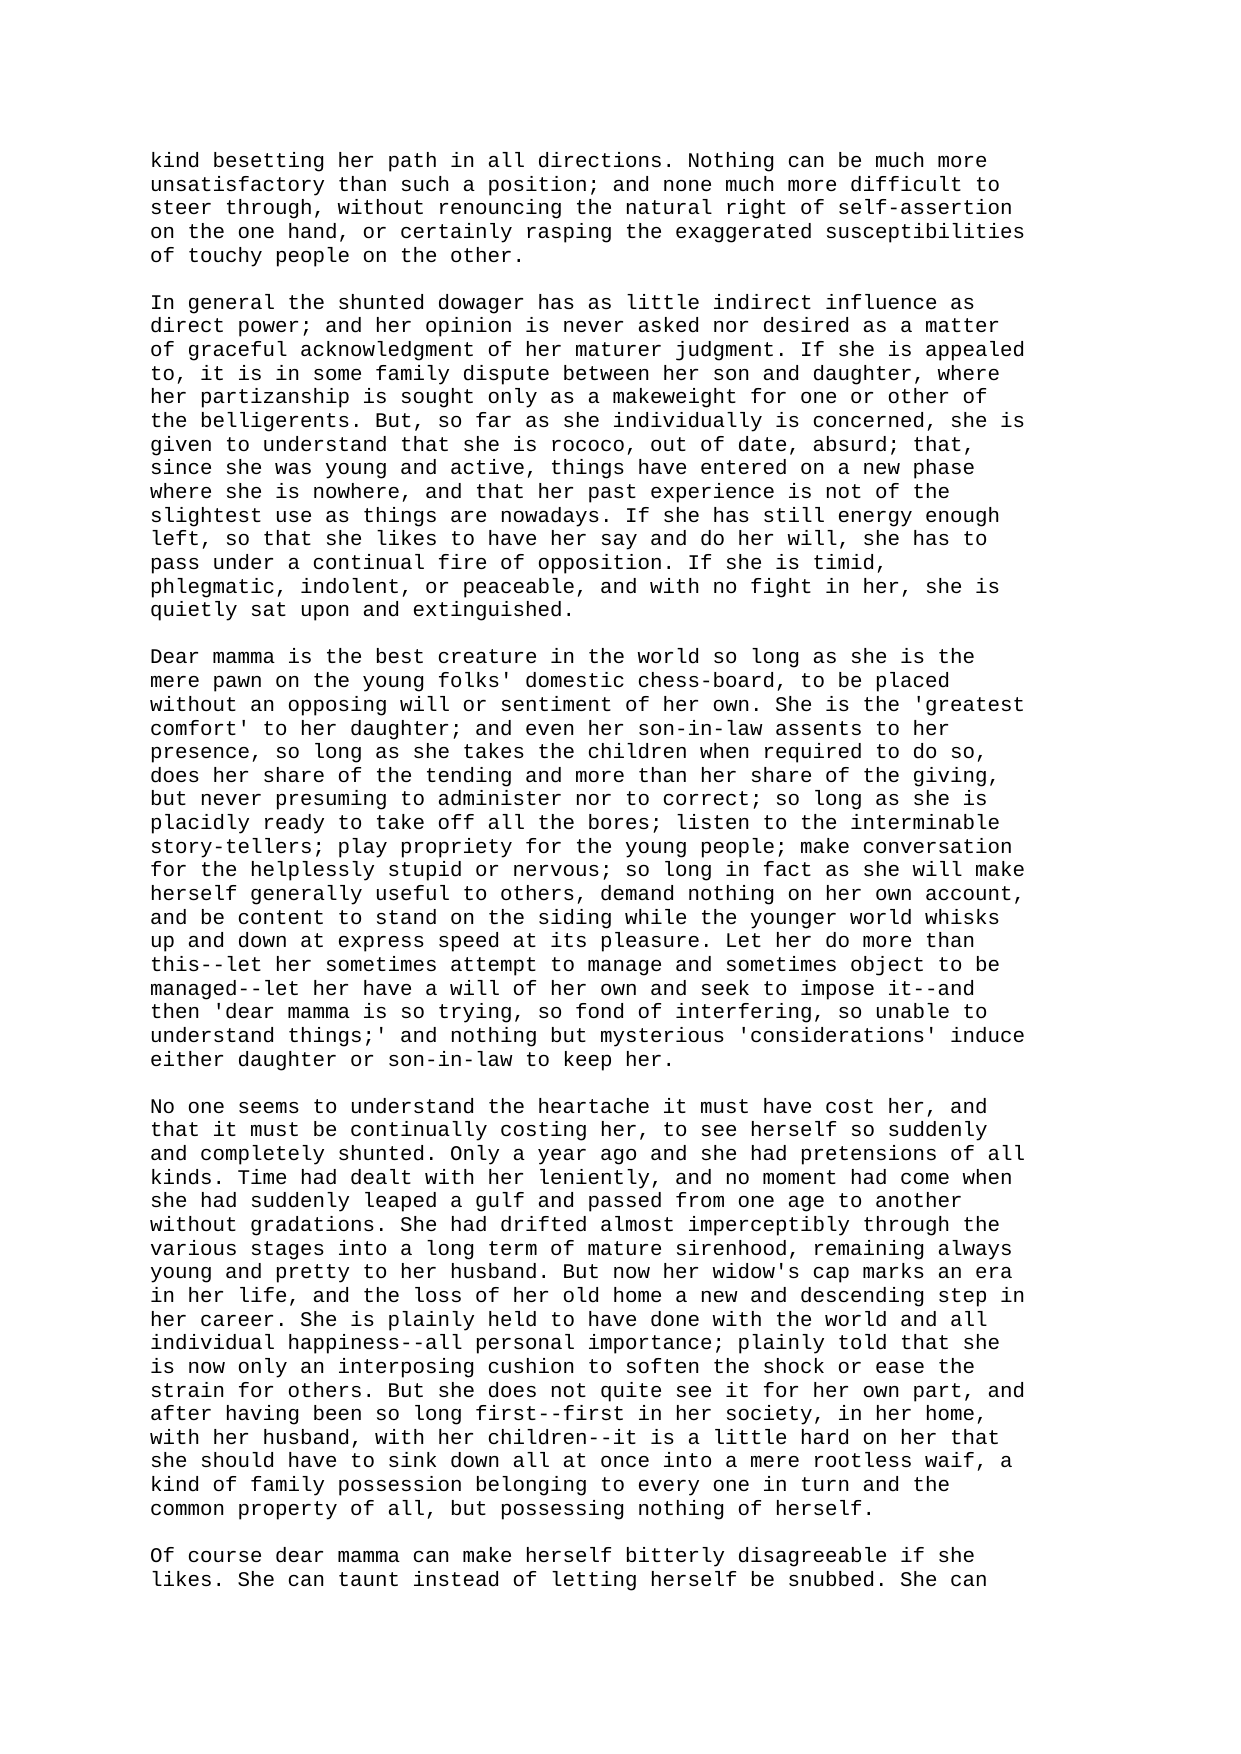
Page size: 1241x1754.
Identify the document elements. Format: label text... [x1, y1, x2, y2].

text common property of all, but possessing nothing of herself. [150, 1498, 1090, 1521]
text with her husband, with her children--it is a little hard on her that [150, 1427, 1090, 1451]
text then 'dear mamma is so trying, so fond of interfering, so unable to [150, 1001, 1090, 1025]
text after having been so long first--first in her society, in her home, [150, 1403, 1090, 1427]
text in her life, and the loss of her old home a new and descending step in [150, 1285, 1090, 1309]
text left, so that she likes to have her say and do her will, she has to [150, 528, 1090, 552]
text various stages into a long term of mature sirenhood, remaining always [150, 1238, 1090, 1261]
text understand things;' and nothing but mysterious 'considerations' induce [150, 1025, 1090, 1048]
text does her share of the tending and more than her share of the giving, [150, 765, 1090, 788]
text likes. She can taunt instead of letting herself be snubbed. She can [150, 1569, 1090, 1592]
text kinds. Time had dealt with her leniently, and no moment had come when [150, 1167, 1090, 1190]
text is now only an interposing cushion to soften the shock or ease the [150, 1356, 1090, 1379]
text direct power; and her opinion is never asked nor desired as a matter [150, 316, 1090, 339]
text where she is nowhere, and that her past experience is not of the [150, 481, 1090, 505]
text she should have to sink down all at once into a mere rootless waif, a [150, 1451, 1090, 1474]
text unsatisfactory than such a position; and none much more difficult to [150, 174, 1090, 197]
text phlegmatic, indolent, or peaceable, and with no fight in her, she is [150, 576, 1090, 599]
text without an opposing will or sentiment of her own. She is the 'greatest [150, 694, 1090, 717]
text mere pawn on the young folks' domestic chess-board, to be placed [150, 670, 1090, 694]
text without gradations. She had drifted almost imperceptibly through the [150, 1214, 1090, 1238]
text her partizanship is sought only as a makeweight for one or other of [150, 386, 1090, 410]
text quietly sat upon and extinguished. [150, 599, 1090, 623]
text Dear mamma is the best creature in the world so long as she is the [150, 647, 1090, 670]
text up and down at express speed at its pleasure. Let her do more than [150, 930, 1090, 954]
text this--let her sometimes attempt to manage and sometimes object to be [150, 954, 1090, 978]
text to, it is in some family dispute between her son and daughter, where [150, 363, 1090, 386]
text individual happiness--all personal importance; plainly told that she [150, 1332, 1090, 1356]
text placidly ready to take off all the bores; listen to the interminable [150, 812, 1090, 836]
text but never presuming to administer nor to correct; so long as she is [150, 788, 1090, 812]
text on the one hand, or certainly rasping the exaggerated susceptibilities [150, 221, 1090, 244]
text that it must be continually costing her, to see herself so suddenly [150, 1119, 1090, 1143]
text and be content to stand on the siding while the younger world whisks [150, 907, 1090, 930]
text her career. She is plainly held to have done with the world and all [150, 1309, 1090, 1332]
text kind besetting her path in all directions. Nothing can be much more [150, 150, 1090, 174]
text either daughter or son-in-law to keep her. [150, 1048, 1090, 1072]
text story-tellers; play propriety for the young people; make conversation [150, 836, 1090, 859]
text since she was young and active, things have entered on a new phase [150, 457, 1090, 481]
text steer through, without renouncing the natural right of self-assertion [150, 197, 1090, 221]
text presence, so long as she takes the children when required to do so, [150, 741, 1090, 765]
text pass under a continual fire of opposition. If she is timid, [150, 552, 1090, 576]
text comfort' to her daughter; and even her son-in-law assents to her [150, 717, 1090, 741]
text young and pretty to her husband. But now her widow's cap marks an era [150, 1261, 1090, 1285]
text slightest use as things are nowadays. If she has still energy enough [150, 505, 1090, 528]
text In general the shunted dowager has as little indirect influence as [150, 292, 1090, 316]
text of graceful acknowledgment of her maturer judgment. If she is appealed [150, 339, 1090, 363]
text No one seems to understand the heartache it must have cost her, and [150, 1096, 1090, 1119]
text strain for others. But she does not quite see it for her own part, and [150, 1379, 1090, 1403]
text and completely shunted. Only a year ago and she had pretensions of all [150, 1143, 1090, 1167]
text kind of family possession belonging to every one in turn and the [150, 1474, 1090, 1498]
text given to understand that she is rococo, out of date, absurd; that, [150, 434, 1090, 457]
text for the helplessly stupid or nervous; so long in fact as she will make [150, 859, 1090, 883]
text herself generally useful to others, demand nothing on her own account, [150, 883, 1090, 907]
text she had suddenly leaped a gulf and passed from one age to another [150, 1190, 1090, 1214]
text Of course dear mamma can make herself bitterly disagreeable if she [150, 1545, 1090, 1569]
text managed--let her have a will of her own and seek to impose it--and [150, 978, 1090, 1001]
text the belligerents. But, so far as she individually is concerned, she is [150, 410, 1090, 434]
text of touchy people on the other. [150, 244, 1090, 268]
